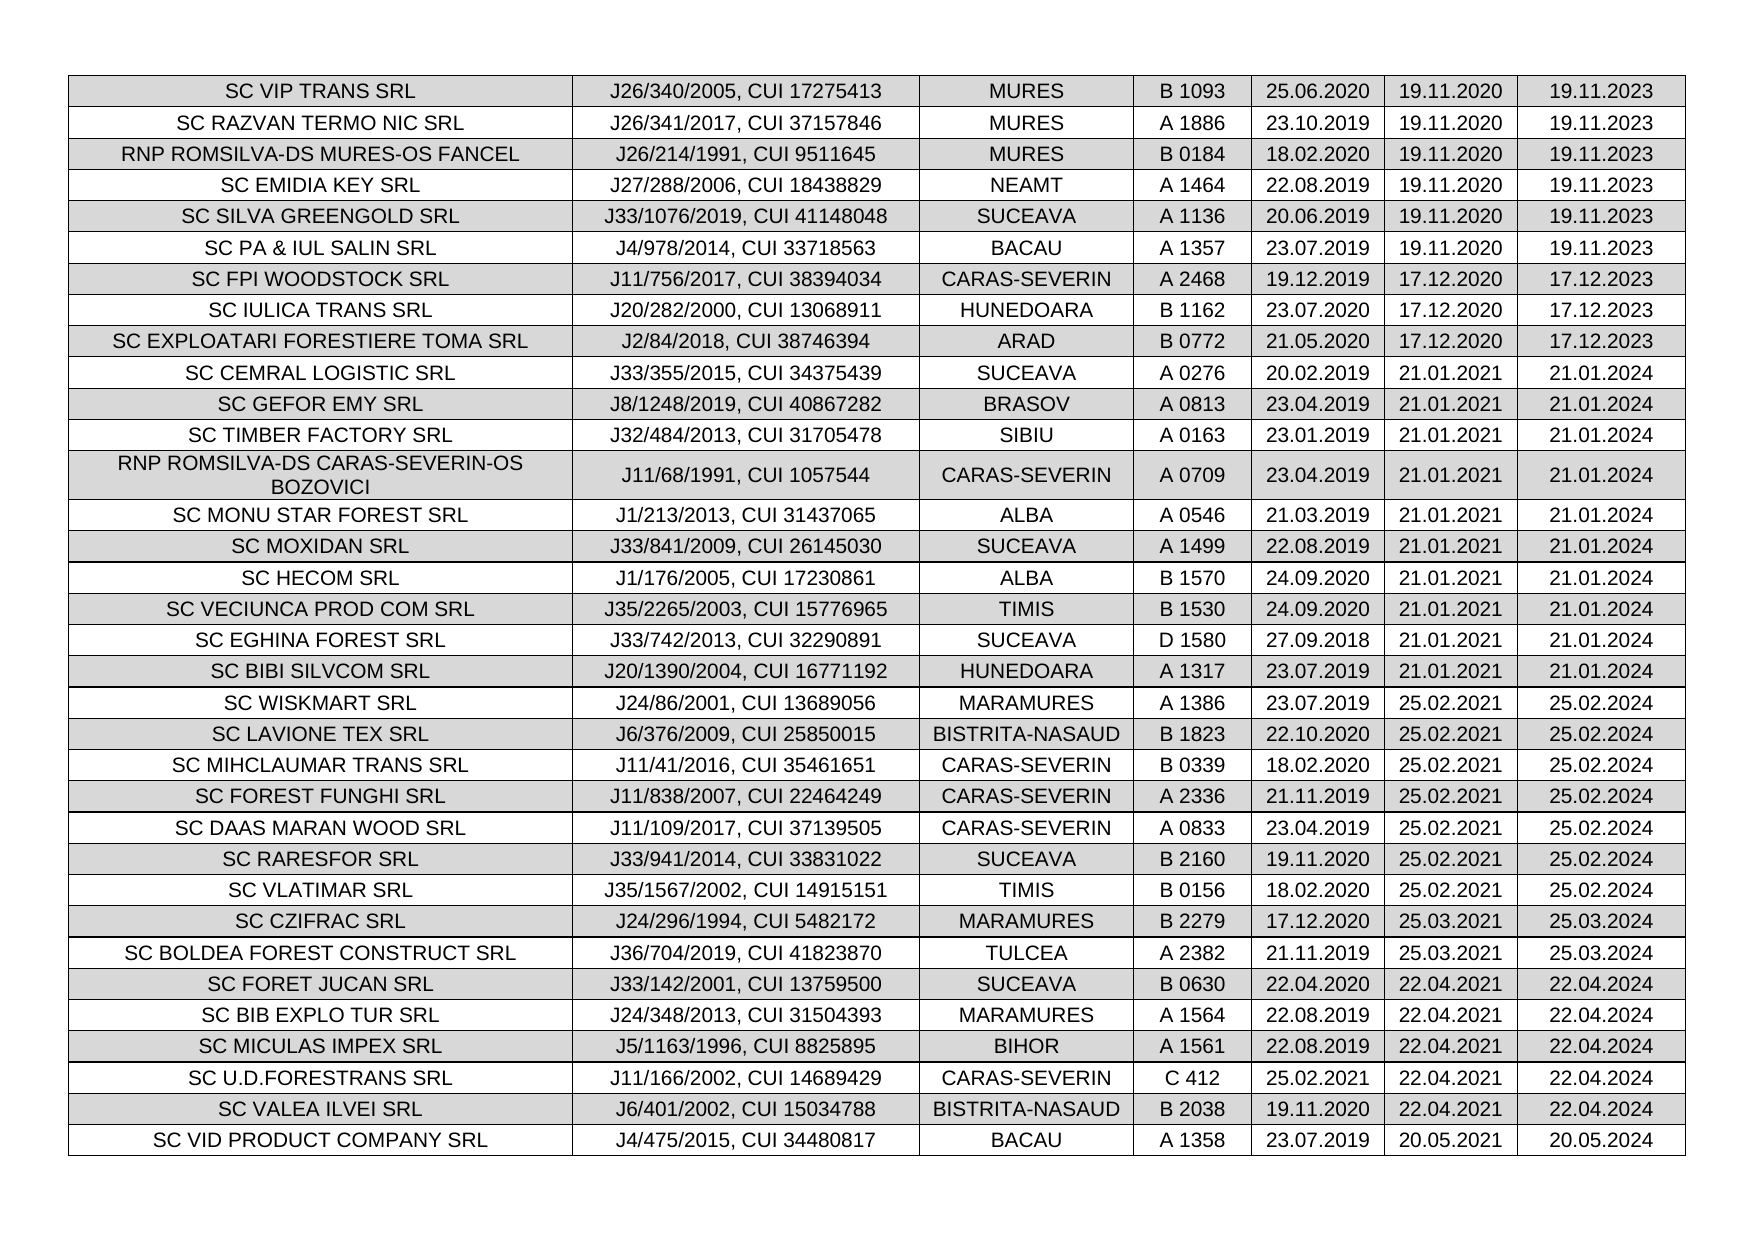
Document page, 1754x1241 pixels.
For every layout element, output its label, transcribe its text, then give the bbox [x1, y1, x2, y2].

table_cell 22.08.2019 [1252, 1031, 1384, 1061]
table_cell 17.12.2020 [1385, 326, 1517, 356]
table_cell BIHOR [920, 1031, 1133, 1061]
table_cell 21.01.2021 [1385, 656, 1517, 686]
table_cell MARAMURES [920, 688, 1133, 718]
table_cell J35/2265/2003, CUI 15776965 [573, 594, 919, 624]
table_cell B 0630 [1134, 969, 1251, 999]
table_cell J27/288/2006, CUI 18438829 [573, 170, 919, 200]
table_cell J11/109/2017, CUI 37139505 [573, 813, 919, 843]
table_cell ARAD [920, 326, 1133, 356]
table_cell J11/41/2016, CUI 35461651 [573, 750, 919, 780]
table_cell BRASOV [920, 389, 1133, 419]
table_cell 21.01.2024 [1518, 451, 1685, 499]
table_cell 21.01.2024 [1518, 625, 1685, 655]
table_cell SUCEAVA [920, 357, 1133, 387]
table_cell 20.06.2019 [1252, 201, 1384, 231]
table_cell 19.11.2023 [1518, 139, 1685, 169]
table_cell 21.01.2021 [1385, 625, 1517, 655]
table_cell J2/84/2018, CUI 38746394 [573, 326, 919, 356]
table_cell 18.02.2020 [1252, 875, 1384, 905]
table_cell 18.02.2020 [1252, 139, 1384, 169]
table_cell SC PA & IUL SALIN SRL [69, 232, 572, 262]
table_cell SC VECIUNCA PROD COM SRL [69, 594, 572, 624]
table_cell 25.02.2024 [1518, 813, 1685, 843]
table_cell J5/1163/1996, CUI 8825895 [573, 1031, 919, 1061]
table_cell B 2279 [1134, 906, 1251, 936]
table_cell 22.08.2019 [1252, 531, 1384, 561]
table_cell 22.10.2020 [1252, 719, 1384, 749]
table_cell B 0184 [1134, 139, 1251, 169]
table_cell 21.01.2021 [1385, 594, 1517, 624]
table_cell 23.04.2019 [1252, 813, 1384, 843]
table_cell A 1499 [1134, 531, 1251, 561]
table_cell RNP ROMSILVA-DS CARAS-SEVERIN-OS BOZOVICI [69, 451, 572, 499]
table_cell J26/214/1991, CUI 9511645 [573, 139, 919, 169]
table_cell B 0772 [1134, 326, 1251, 356]
table_cell SUCEAVA [920, 625, 1133, 655]
table_cell SC EGHINA FOREST SRL [69, 625, 572, 655]
table_cell 17.12.2023 [1518, 326, 1685, 356]
table_cell 21.01.2021 [1385, 563, 1517, 593]
table_cell 21.01.2024 [1518, 594, 1685, 624]
table_cell 21.11.2019 [1252, 781, 1384, 811]
table_cell HUNEDOARA [920, 656, 1133, 686]
table_cell 25.02.2024 [1518, 688, 1685, 718]
table_cell MARAMURES [920, 1000, 1133, 1030]
table_cell SC IULICA TRANS SRL [69, 295, 572, 325]
table_cell A 2336 [1134, 781, 1251, 811]
table_cell 17.12.2023 [1518, 295, 1685, 325]
table_cell 19.11.2020 [1385, 139, 1517, 169]
table_cell 25.06.2020 [1252, 76, 1384, 106]
table_cell J33/941/2014, CUI 33831022 [573, 844, 919, 874]
table_cell 25.02.2021 [1385, 750, 1517, 780]
table_cell J33/142/2001, CUI 13759500 [573, 969, 919, 999]
table_cell J36/704/2019, CUI 41823870 [573, 938, 919, 968]
table_cell SC TIMBER FACTORY SRL [69, 420, 572, 450]
table_cell J11/756/2017, CUI 38394034 [573, 264, 919, 294]
table_cell A 1561 [1134, 1031, 1251, 1061]
table_cell SC RARESFOR SRL [69, 844, 572, 874]
table_cell 21.11.2019 [1252, 938, 1384, 968]
table_cell 23.07.2019 [1252, 232, 1384, 262]
table_cell 21.01.2024 [1518, 420, 1685, 450]
table_cell 23.07.2019 [1252, 1125, 1384, 1155]
table_cell 24.09.2020 [1252, 563, 1384, 593]
table_cell C 412 [1134, 1063, 1251, 1093]
table_cell 21.01.2024 [1518, 563, 1685, 593]
table_cell B 1570 [1134, 563, 1251, 593]
table_cell SC SILVA GREENGOLD SRL [69, 201, 572, 231]
table_cell SC GEFOR EMY SRL [69, 389, 572, 419]
table_cell 19.11.2020 [1385, 201, 1517, 231]
table_cell MURES [920, 76, 1133, 106]
table_cell 22.08.2019 [1252, 170, 1384, 200]
table_cell A 1358 [1134, 1125, 1251, 1155]
table_cell J24/86/2001, CUI 13689056 [573, 688, 919, 718]
table_cell B 0339 [1134, 750, 1251, 780]
table_cell J11/166/2002, CUI 14689429 [573, 1063, 919, 1093]
table_cell 17.12.2023 [1518, 264, 1685, 294]
table_cell J33/841/2009, CUI 26145030 [573, 531, 919, 561]
table_cell A 2382 [1134, 938, 1251, 968]
table_cell 18.02.2020 [1252, 750, 1384, 780]
table_cell J35/1567/2002, CUI 14915151 [573, 875, 919, 905]
table_cell RNP ROMSILVA-DS MURES-OS FANCEL [69, 139, 572, 169]
table_cell 25.02.2021 [1252, 1063, 1384, 1093]
table_cell 17.12.2020 [1385, 264, 1517, 294]
table_cell SC RAZVAN TERMO NIC SRL [69, 107, 572, 137]
table_cell SC MIHCLAUMAR TRANS SRL [69, 750, 572, 780]
table_cell 25.03.2021 [1385, 938, 1517, 968]
table_cell SUCEAVA [920, 201, 1133, 231]
table_cell SC BIBI SILVCOM SRL [69, 656, 572, 686]
table_cell D 1580 [1134, 625, 1251, 655]
table_cell 22.04.2024 [1518, 1031, 1685, 1061]
table_cell A 1357 [1134, 232, 1251, 262]
table_cell B 1823 [1134, 719, 1251, 749]
table_cell SC BOLDEA FOREST CONSTRUCT SRL [69, 938, 572, 968]
table_cell B 1162 [1134, 295, 1251, 325]
table_cell SC U.D.FORESTRANS SRL [69, 1063, 572, 1093]
table_cell 22.04.2021 [1385, 1000, 1517, 1030]
table_cell 25.02.2024 [1518, 719, 1685, 749]
table_cell SC MONU STAR FOREST SRL [69, 500, 572, 530]
table_cell 20.05.2024 [1518, 1125, 1685, 1155]
table_cell 22.04.2024 [1518, 1000, 1685, 1030]
table_cell 25.02.2024 [1518, 844, 1685, 874]
table_cell 19.11.2020 [1385, 232, 1517, 262]
table_cell SC CZIFRAC SRL [69, 906, 572, 936]
table_cell 25.02.2024 [1518, 750, 1685, 780]
table_cell 23.07.2019 [1252, 688, 1384, 718]
table_cell SC VLATIMAR SRL [69, 875, 572, 905]
table_cell SC EMIDIA KEY SRL [69, 170, 572, 200]
table_cell SC VIP TRANS SRL [69, 76, 572, 106]
table_cell 21.03.2019 [1252, 500, 1384, 530]
table_cell CARAS-SEVERIN [920, 264, 1133, 294]
table_cell SC BIB EXPLO TUR SRL [69, 1000, 572, 1030]
table_cell J1/213/2013, CUI 31437065 [573, 500, 919, 530]
table_cell CARAS-SEVERIN [920, 781, 1133, 811]
table_cell 21.01.2021 [1385, 531, 1517, 561]
table_cell 19.11.2023 [1518, 201, 1685, 231]
table_cell 21.01.2024 [1518, 656, 1685, 686]
table_cell SC DAAS MARAN WOOD SRL [69, 813, 572, 843]
table_cell 25.03.2024 [1518, 938, 1685, 968]
table_cell A 1564 [1134, 1000, 1251, 1030]
table_cell SC CEMRAL LOGISTIC SRL [69, 357, 572, 387]
table_cell J26/340/2005, CUI 17275413 [573, 76, 919, 106]
table_cell A 2468 [1134, 264, 1251, 294]
table_cell 21.01.2021 [1385, 357, 1517, 387]
table_cell 21.01.2021 [1385, 389, 1517, 419]
table_cell 22.04.2021 [1385, 1063, 1517, 1093]
table_cell 19.11.2023 [1518, 76, 1685, 106]
table_cell B 2038 [1134, 1094, 1251, 1124]
table_cell J24/348/2013, CUI 31504393 [573, 1000, 919, 1030]
table_cell 25.02.2021 [1385, 813, 1517, 843]
table_cell 19.11.2023 [1518, 107, 1685, 137]
table_cell 22.04.2021 [1385, 1094, 1517, 1124]
table_cell 21.01.2024 [1518, 500, 1685, 530]
table_cell 22.04.2021 [1385, 1031, 1517, 1061]
table_cell 25.02.2024 [1518, 875, 1685, 905]
table_cell 22.04.2024 [1518, 969, 1685, 999]
table_cell 20.02.2019 [1252, 357, 1384, 387]
table_cell J6/401/2002, CUI 15034788 [573, 1094, 919, 1124]
table_cell SUCEAVA [920, 969, 1133, 999]
table_cell BACAU [920, 232, 1133, 262]
table_cell 19.11.2020 [1385, 107, 1517, 137]
table_cell BACAU [920, 1125, 1133, 1155]
table_cell SIBIU [920, 420, 1133, 450]
table_cell A 1317 [1134, 656, 1251, 686]
table_cell ALBA [920, 500, 1133, 530]
table_cell SC FORET JUCAN SRL [69, 969, 572, 999]
table_cell 24.09.2020 [1252, 594, 1384, 624]
table_cell TIMIS [920, 594, 1133, 624]
table_cell J33/355/2015, CUI 34375439 [573, 357, 919, 387]
table_cell 17.12.2020 [1385, 295, 1517, 325]
table_cell SC MICULAS IMPEX SRL [69, 1031, 572, 1061]
table_cell 19.11.2020 [1252, 844, 1384, 874]
table_cell J1/176/2005, CUI 17230861 [573, 563, 919, 593]
table_cell SC FPI WOODSTOCK SRL [69, 264, 572, 294]
table_cell 19.11.2023 [1518, 232, 1685, 262]
table_cell TULCEA [920, 938, 1133, 968]
table_cell J20/1390/2004, CUI 16771192 [573, 656, 919, 686]
table_cell SC VID PRODUCT COMPANY SRL [69, 1125, 572, 1155]
table_cell 25.02.2021 [1385, 875, 1517, 905]
table_cell B 1093 [1134, 76, 1251, 106]
table_cell BISTRITA-NASAUD [920, 719, 1133, 749]
table_cell 23.04.2019 [1252, 389, 1384, 419]
table_cell MURES [920, 107, 1133, 137]
table_cell SC VALEA ILVEI SRL [69, 1094, 572, 1124]
table_cell A 0833 [1134, 813, 1251, 843]
table_cell 25.02.2024 [1518, 781, 1685, 811]
table_cell SC WISKMART SRL [69, 688, 572, 718]
table_cell J24/296/1994, CUI 5482172 [573, 906, 919, 936]
table_cell A 1386 [1134, 688, 1251, 718]
table_cell SC FOREST FUNGHI SRL [69, 781, 572, 811]
table_cell J4/475/2015, CUI 34480817 [573, 1125, 919, 1155]
table_cell 22.04.2020 [1252, 969, 1384, 999]
table_cell MARAMURES [920, 906, 1133, 936]
table_cell J4/978/2014, CUI 33718563 [573, 232, 919, 262]
table_cell B 0156 [1134, 875, 1251, 905]
table_cell J33/742/2013, CUI 32290891 [573, 625, 919, 655]
table_cell HUNEDOARA [920, 295, 1133, 325]
table_cell CARAS-SEVERIN [920, 813, 1133, 843]
table_cell 23.01.2019 [1252, 420, 1384, 450]
table_cell A 0813 [1134, 389, 1251, 419]
table_cell 19.11.2023 [1518, 170, 1685, 200]
table_cell CARAS-SEVERIN [920, 750, 1133, 780]
table_cell 21.01.2024 [1518, 389, 1685, 419]
table_cell SUCEAVA [920, 531, 1133, 561]
table_cell 23.10.2019 [1252, 107, 1384, 137]
table_cell J11/68/1991, CUI 1057544 [573, 451, 919, 499]
table_cell 25.02.2021 [1385, 688, 1517, 718]
table_cell SC MOXIDAN SRL [69, 531, 572, 561]
table_cell A 0276 [1134, 357, 1251, 387]
table_cell BISTRITA-NASAUD [920, 1094, 1133, 1124]
table_cell SC LAVIONE TEX SRL [69, 719, 572, 749]
table_cell 22.04.2024 [1518, 1063, 1685, 1093]
table_cell 22.04.2024 [1518, 1094, 1685, 1124]
table_cell 17.12.2020 [1252, 906, 1384, 936]
table_cell 19.11.2020 [1252, 1094, 1384, 1124]
table_cell 23.07.2019 [1252, 656, 1384, 686]
table_cell 21.01.2024 [1518, 531, 1685, 561]
table_cell 22.04.2021 [1385, 969, 1517, 999]
table_cell 25.02.2021 [1385, 781, 1517, 811]
table_cell A 1886 [1134, 107, 1251, 137]
table_cell J26/341/2017, CUI 37157846 [573, 107, 919, 137]
table_cell MURES [920, 139, 1133, 169]
table_cell 22.08.2019 [1252, 1000, 1384, 1030]
table_cell J11/838/2007, CUI 22464249 [573, 781, 919, 811]
table_cell 23.07.2020 [1252, 295, 1384, 325]
table_cell J8/1248/2019, CUI 40867282 [573, 389, 919, 419]
table_cell A 0709 [1134, 451, 1251, 499]
table_cell 25.03.2021 [1385, 906, 1517, 936]
table_cell B 2160 [1134, 844, 1251, 874]
table_cell TIMIS [920, 875, 1133, 905]
table_cell SC EXPLOATARI FORESTIERE TOMA SRL [69, 326, 572, 356]
table_cell 19.11.2020 [1385, 170, 1517, 200]
table_cell SUCEAVA [920, 844, 1133, 874]
table_cell 21.05.2020 [1252, 326, 1384, 356]
table_cell 19.12.2019 [1252, 264, 1384, 294]
table_cell 23.04.2019 [1252, 451, 1384, 499]
table_cell 25.02.2021 [1385, 719, 1517, 749]
table_cell ALBA [920, 563, 1133, 593]
table_cell CARAS-SEVERIN [920, 1063, 1133, 1093]
table_cell SC HECOM SRL [69, 563, 572, 593]
table_cell 27.09.2018 [1252, 625, 1384, 655]
table_cell 21.01.2021 [1385, 420, 1517, 450]
table_cell NEAMT [920, 170, 1133, 200]
table_cell 21.01.2021 [1385, 451, 1517, 499]
table_cell 25.03.2024 [1518, 906, 1685, 936]
table_cell 19.11.2020 [1385, 76, 1517, 106]
table_cell 20.05.2021 [1385, 1125, 1517, 1155]
table_cell J32/484/2013, CUI 31705478 [573, 420, 919, 450]
table_cell 21.01.2024 [1518, 357, 1685, 387]
table_cell A 1136 [1134, 201, 1251, 231]
table_cell B 1530 [1134, 594, 1251, 624]
table_cell J6/376/2009, CUI 25850015 [573, 719, 919, 749]
table_cell A 0163 [1134, 420, 1251, 450]
table_cell A 0546 [1134, 500, 1251, 530]
table_cell J33/1076/2019, CUI 41148048 [573, 201, 919, 231]
table_cell A 1464 [1134, 170, 1251, 200]
table_cell CARAS-SEVERIN [920, 451, 1133, 499]
table_cell 25.02.2021 [1385, 844, 1517, 874]
table_cell J20/282/2000, CUI 13068911 [573, 295, 919, 325]
table_cell 21.01.2021 [1385, 500, 1517, 530]
